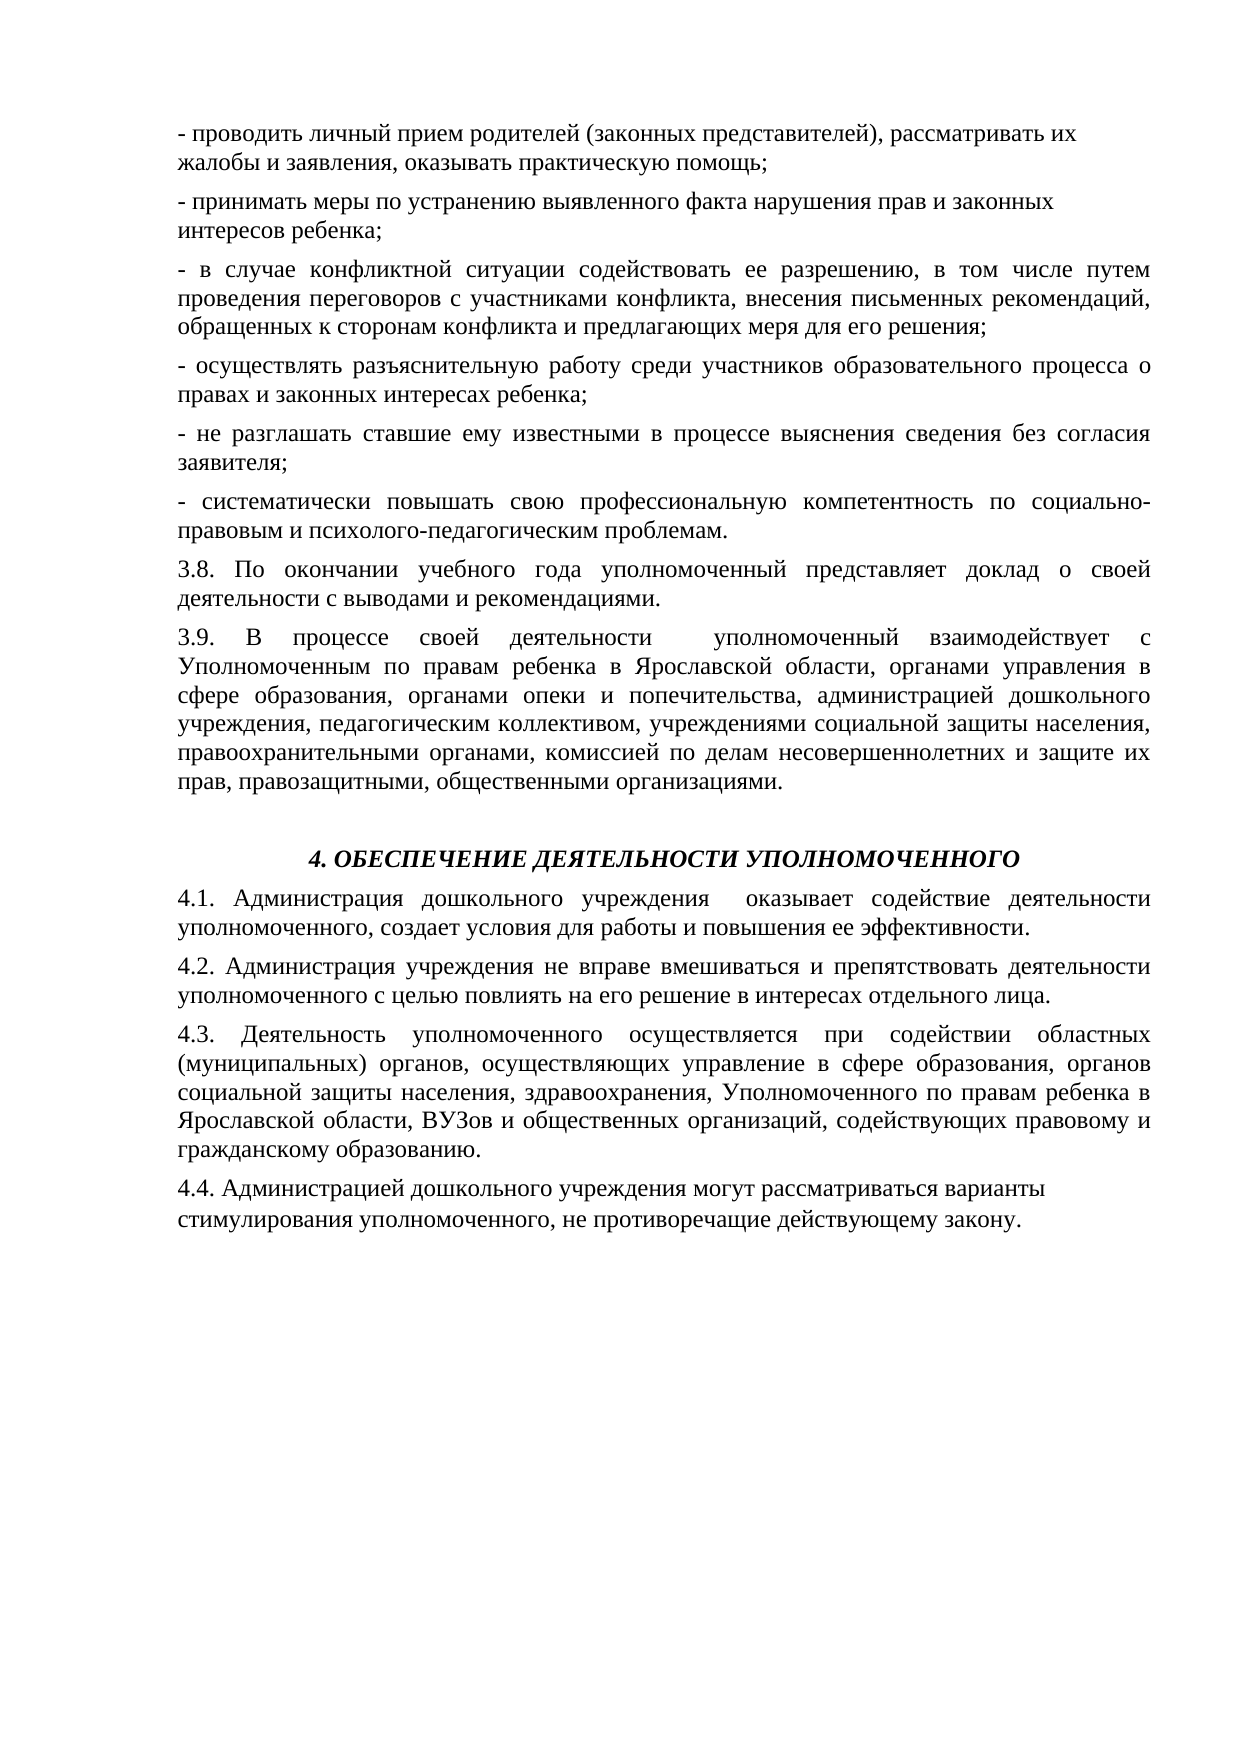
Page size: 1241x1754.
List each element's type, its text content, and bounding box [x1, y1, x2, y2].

text - осуществлять разъяснительную работу среди участников образовательного процесса о правах и законных интересах ребенка; [177, 351, 1152, 408]
text - не разглашать ставшие ему известными в процессе выяснения сведения без согласия заявителя; [177, 418, 1152, 476]
text - проводить личный прием родителей (законных представителей), рассматривать их жалобы и заявления, оказывать практическую помощь; [177, 118, 1152, 176]
text 4.4. Администрацией дошкольного учреждения могут рассматриваться варианты стимулирования уполномоченного, не противоречащие действующему закону. [177, 1173, 1152, 1232]
text 4.1. Администрация дошкольного учреждения оказывает содействие деятельности уполномоченного, создает условия для работы и повышения ее эффективности. [177, 883, 1152, 941]
text 4.3. Деятельность уполномоченного осуществляется при содействии областных (муниципальных) органов, осуществляющих управление в сфере образования, органов социальной защиты населения, здравоохранения, Уполномоченного по правам ребенка в Ярославской области, ВУЗов и общественных организаций, содействующих правовому и гражданскому образованию. [177, 1019, 1152, 1163]
text 3.8. По окончании учебного года уполномоченный представляет доклад о своей деятельности с выводами и рекомендациями. [177, 554, 1152, 612]
text 4.2. Администрация учреждения не вправе вмешиваться и препятствовать деятельности уполномоченного с целью повлиять на его решение в интересах отдельного лица. [177, 951, 1152, 1009]
text 3.9. В процессе своей деятельности уполномоченный взаимодействует с Уполномоченным по правам ребенка в Ярославской области, органами управления в сфере образования, органами опеки и попечительства, администрацией дошкольного учреждения, педагогическим коллективом, учреждениями социальной защиты населения, правоохранительными органами, комиссией по делам несовершеннолетних и защите их прав, правозащитными, общественными организациями. [177, 622, 1152, 795]
text - принимать меры по устранению выявленного факта нарушения прав и законных интересов ребенка; [177, 186, 1152, 243]
text - в случае конфликтной ситуации содействовать ее разрешению, в том числе путем проведения переговоров с участниками конфликта, внесения письменных рекомендаций, обращенных к сторонам конфликта и предлагающих меря для его решения; [177, 254, 1152, 340]
text - систематически повышать свою профессиональную компетентность по социально-правовым и психолого-педагогическим проблемам. [177, 486, 1152, 544]
text 4. ОБЕСПЕЧЕНИЕ ДЕЯТЕЛЬНОСТИ УПОЛНОМОЧЕННОГО [177, 844, 1152, 873]
